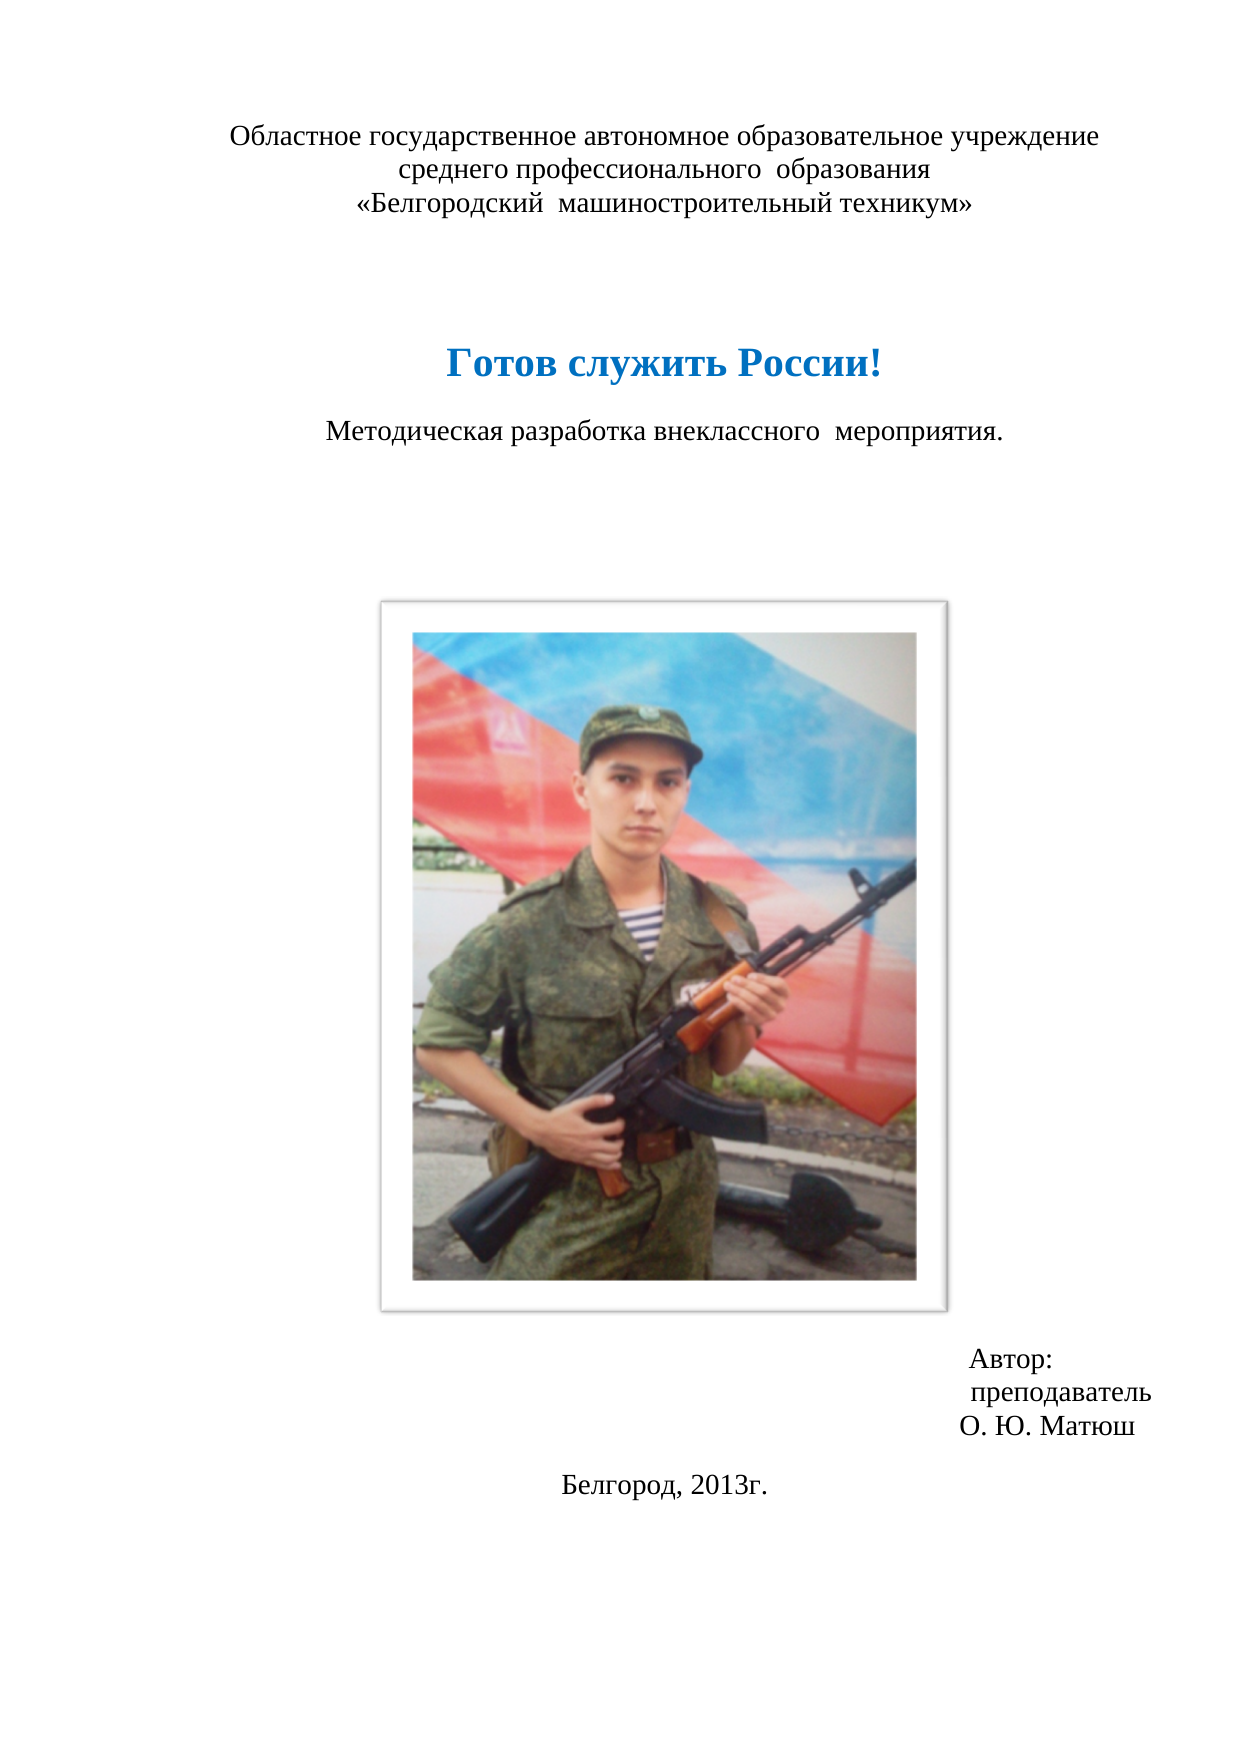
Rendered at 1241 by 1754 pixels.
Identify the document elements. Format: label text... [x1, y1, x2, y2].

text О. Ю. Матюш [177, 1408, 1152, 1442]
text Белгород, 2013г. [177, 1467, 1152, 1501]
text Готов служить России! [177, 337, 1152, 385]
text Областное государственное автономное образовательное учреждение среднего профессионального образования [177, 118, 1152, 185]
text Методическая разработка внеклассного мероприятия. [177, 413, 1152, 447]
text «Белгородский машиностроительный техникум» [177, 185, 1152, 219]
text Автор: [177, 1341, 1152, 1374]
picture [373, 596, 956, 1316]
text преподаватель [177, 1374, 1152, 1408]
